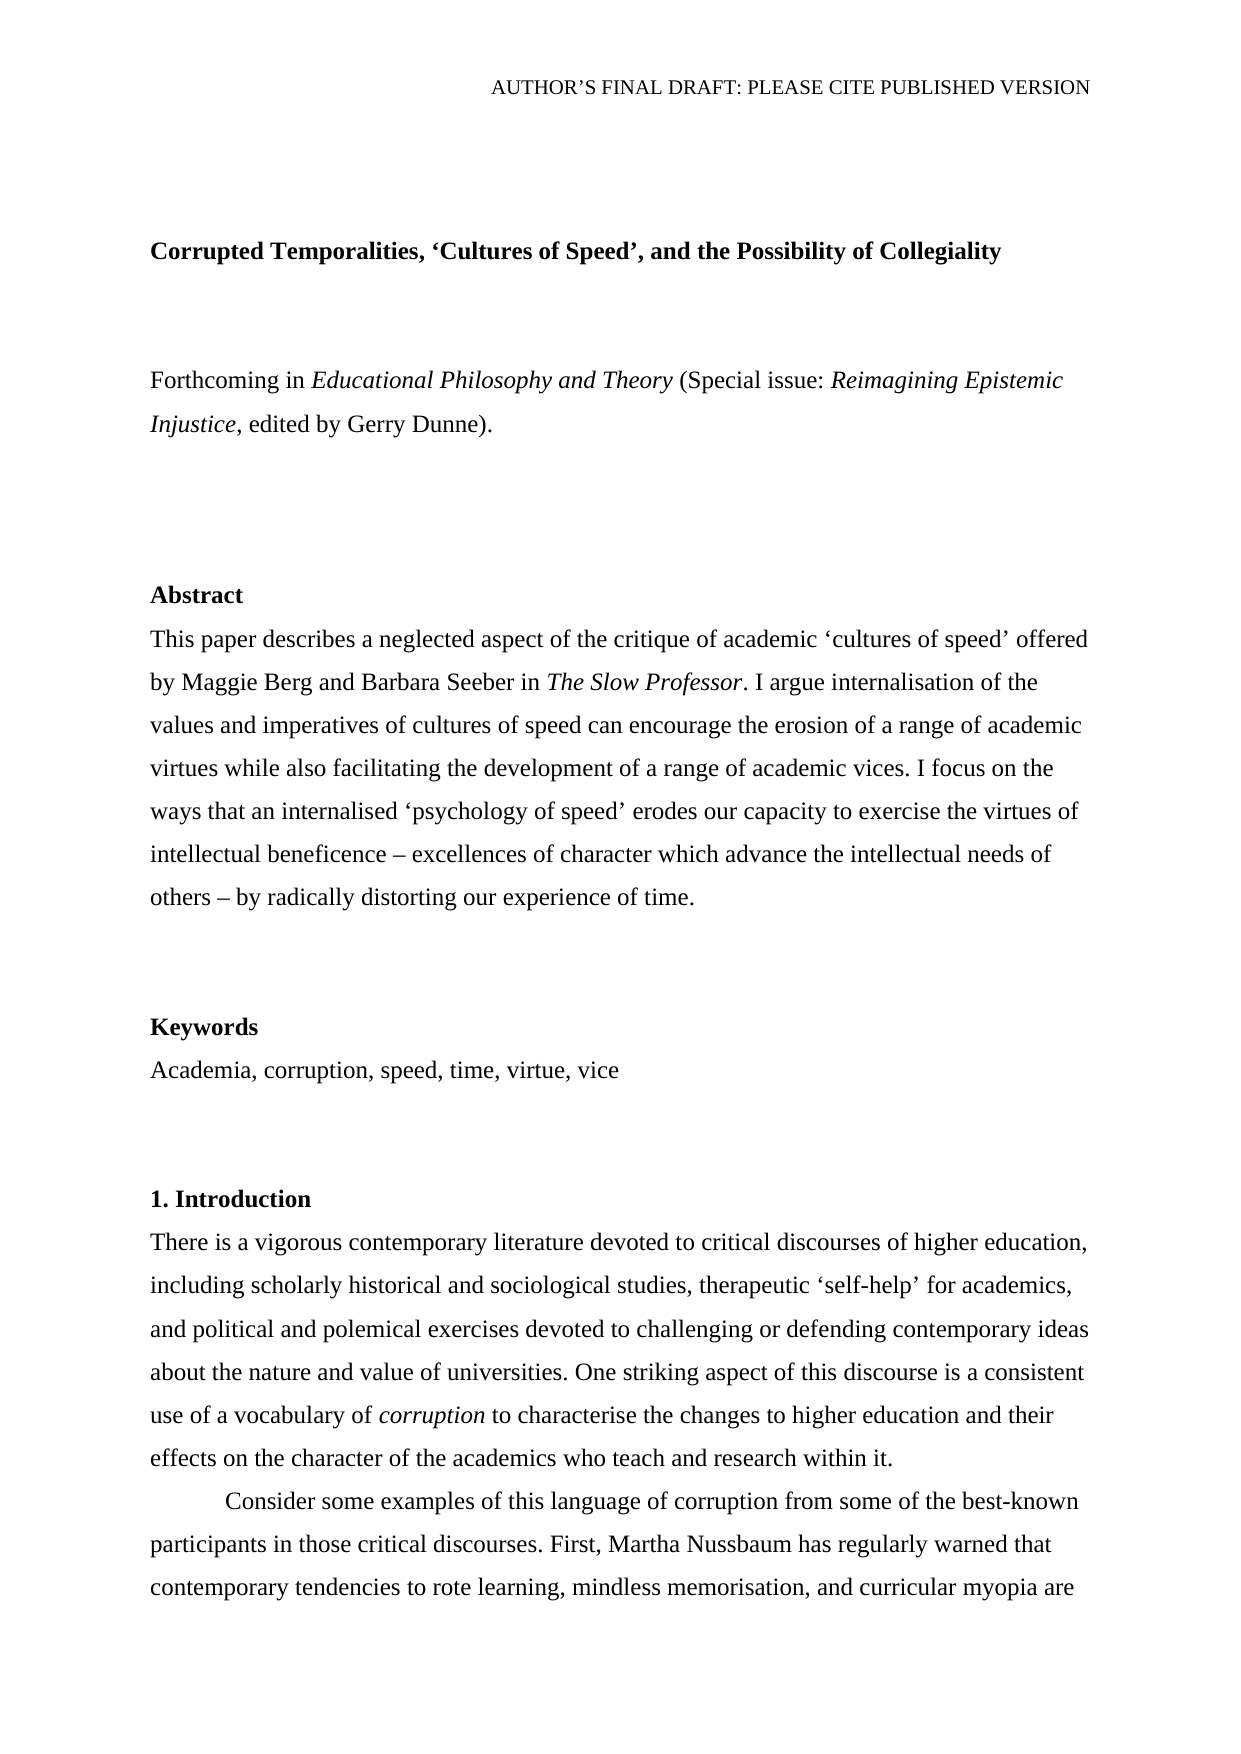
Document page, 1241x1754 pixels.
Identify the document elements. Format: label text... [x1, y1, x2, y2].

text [150, 1486, 1090, 1601]
text This paper describes a neglected aspect of the critique of academic ‘cultures of speed’ offered by Maggie Berg and Barbara Seeber in The Slow Professor. I argue internalisation of the values and imperatives of cultures of speed can encourage the erosion of a range of academic virtues while also facilitating the development of a range of academic vices. I focus on the ways that an internalised ‘psychology of speed’ erodes our capacity to exercise the virtues of intellectual beneficence – excellences of character which advance the intellectual needs of others – by radically distorting our experience of time. [150, 624, 1090, 911]
text Abstract [150, 581, 1090, 609]
text 1. Introduction [150, 1184, 1090, 1213]
text Corrupted Temporalities, ‘Cultures of Speed’, and the Possibility of Collegiality [150, 236, 1090, 265]
text Academia, corruption, speed, time, virtue, vice [150, 1055, 1090, 1084]
text There is a vigorous contemporary literature devoted to critical discourses of higher education, including scholarly historical and sociological studies, therapeutic ‘self-help’ for academics, and political and polemical exercises devoted to challenging or defending contemporary ideas about the nature and value of universities. One striking aspect of this discourse is a consistent use of a vocabulary of corruption to characterise the changes to higher education and their effects on the character of the academics who teach and research within it. [150, 1227, 1090, 1472]
text Keywords [150, 1012, 1090, 1041]
text Forthcoming in Educational Philosophy and Theory (Special issue: Reimagining Epistemic Injustice, edited by Gerry Dunne). [150, 366, 1090, 437]
